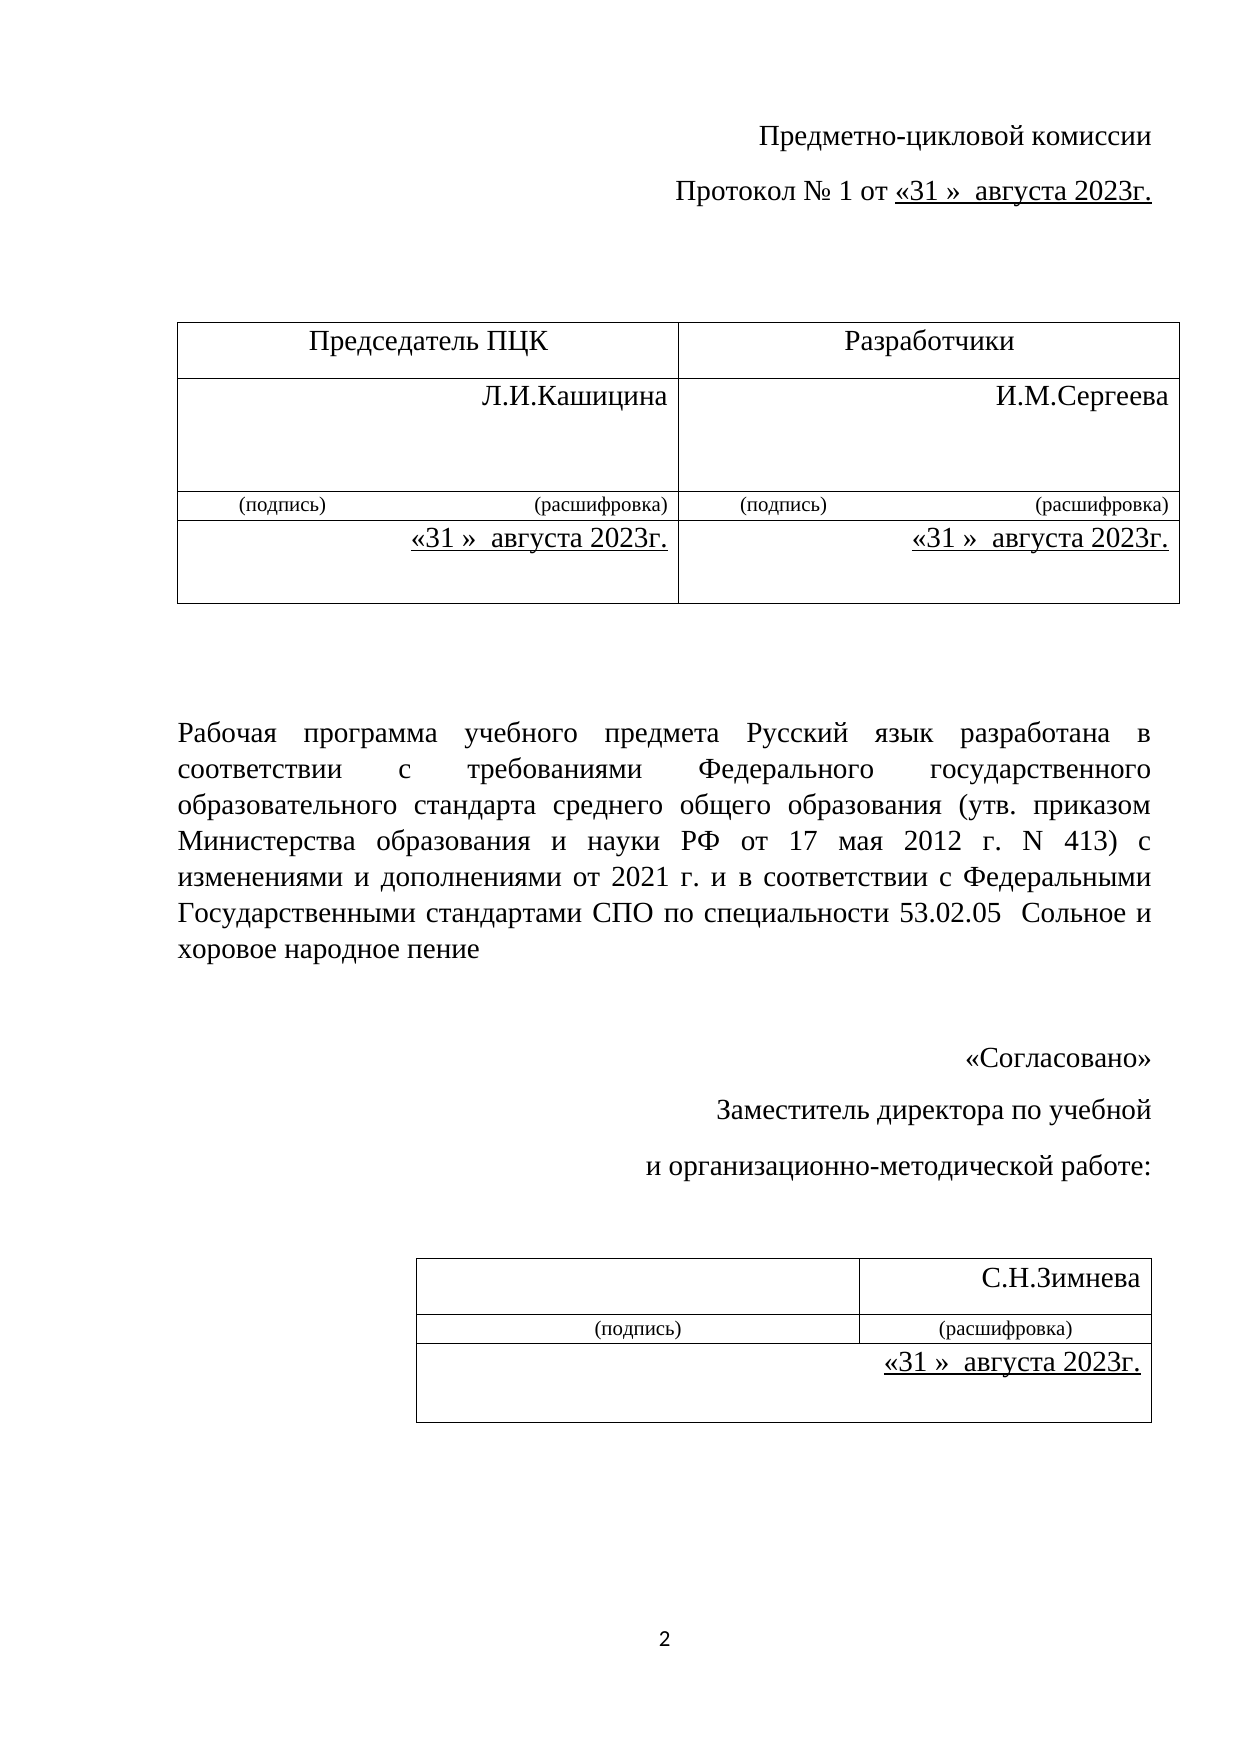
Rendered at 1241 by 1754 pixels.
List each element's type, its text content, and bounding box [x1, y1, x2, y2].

table_cell «31 » августа 2023г. [178, 521, 678, 603]
table_cell «31 » августа 2023г. [679, 521, 1179, 603]
table_header Председатель ПЦК [178, 323, 678, 377]
table_cell Л.И.Кашицина [178, 379, 678, 491]
text и организационно-методической работе: [177, 1148, 1152, 1181]
table_cell (подпись) (расшифровка) [679, 492, 1179, 519]
table_header С.Н.Зимнева [860, 1259, 1151, 1314]
text Рабочая программа учебного предмета Русский язык разработана в соответствии с требованиями Федерального государственного образовательного стандарта среднего общего образования (утв. приказом Министерства образования и науки РФ от 17 мая 2012 г. N 413) с изменениями и дополнениями от 2021 г. и в соответствии с Федеральными Государственными стандартами СПО по специальности 53.02.05 Сольное и хоровое народное пение [177, 715, 1152, 965]
table_cell (расшифровка) [860, 1315, 1151, 1343]
text Заместитель директора по учебной [177, 1092, 1152, 1126]
text «Согласовано» [177, 1040, 1152, 1073]
table_cell И.М.Сергеева [679, 379, 1179, 491]
table_header Разработчики [679, 323, 1179, 377]
table_cell «31 » августа 2023г. [417, 1344, 1151, 1422]
text Протокол № 1 от «31 » августа 2023г. [177, 173, 1152, 207]
table_cell (подпись) [417, 1315, 859, 1343]
text Предметно-цикловой комиссии [177, 118, 1152, 152]
table_header [417, 1259, 859, 1314]
table_cell (подпись) (расшифровка) [178, 492, 678, 519]
